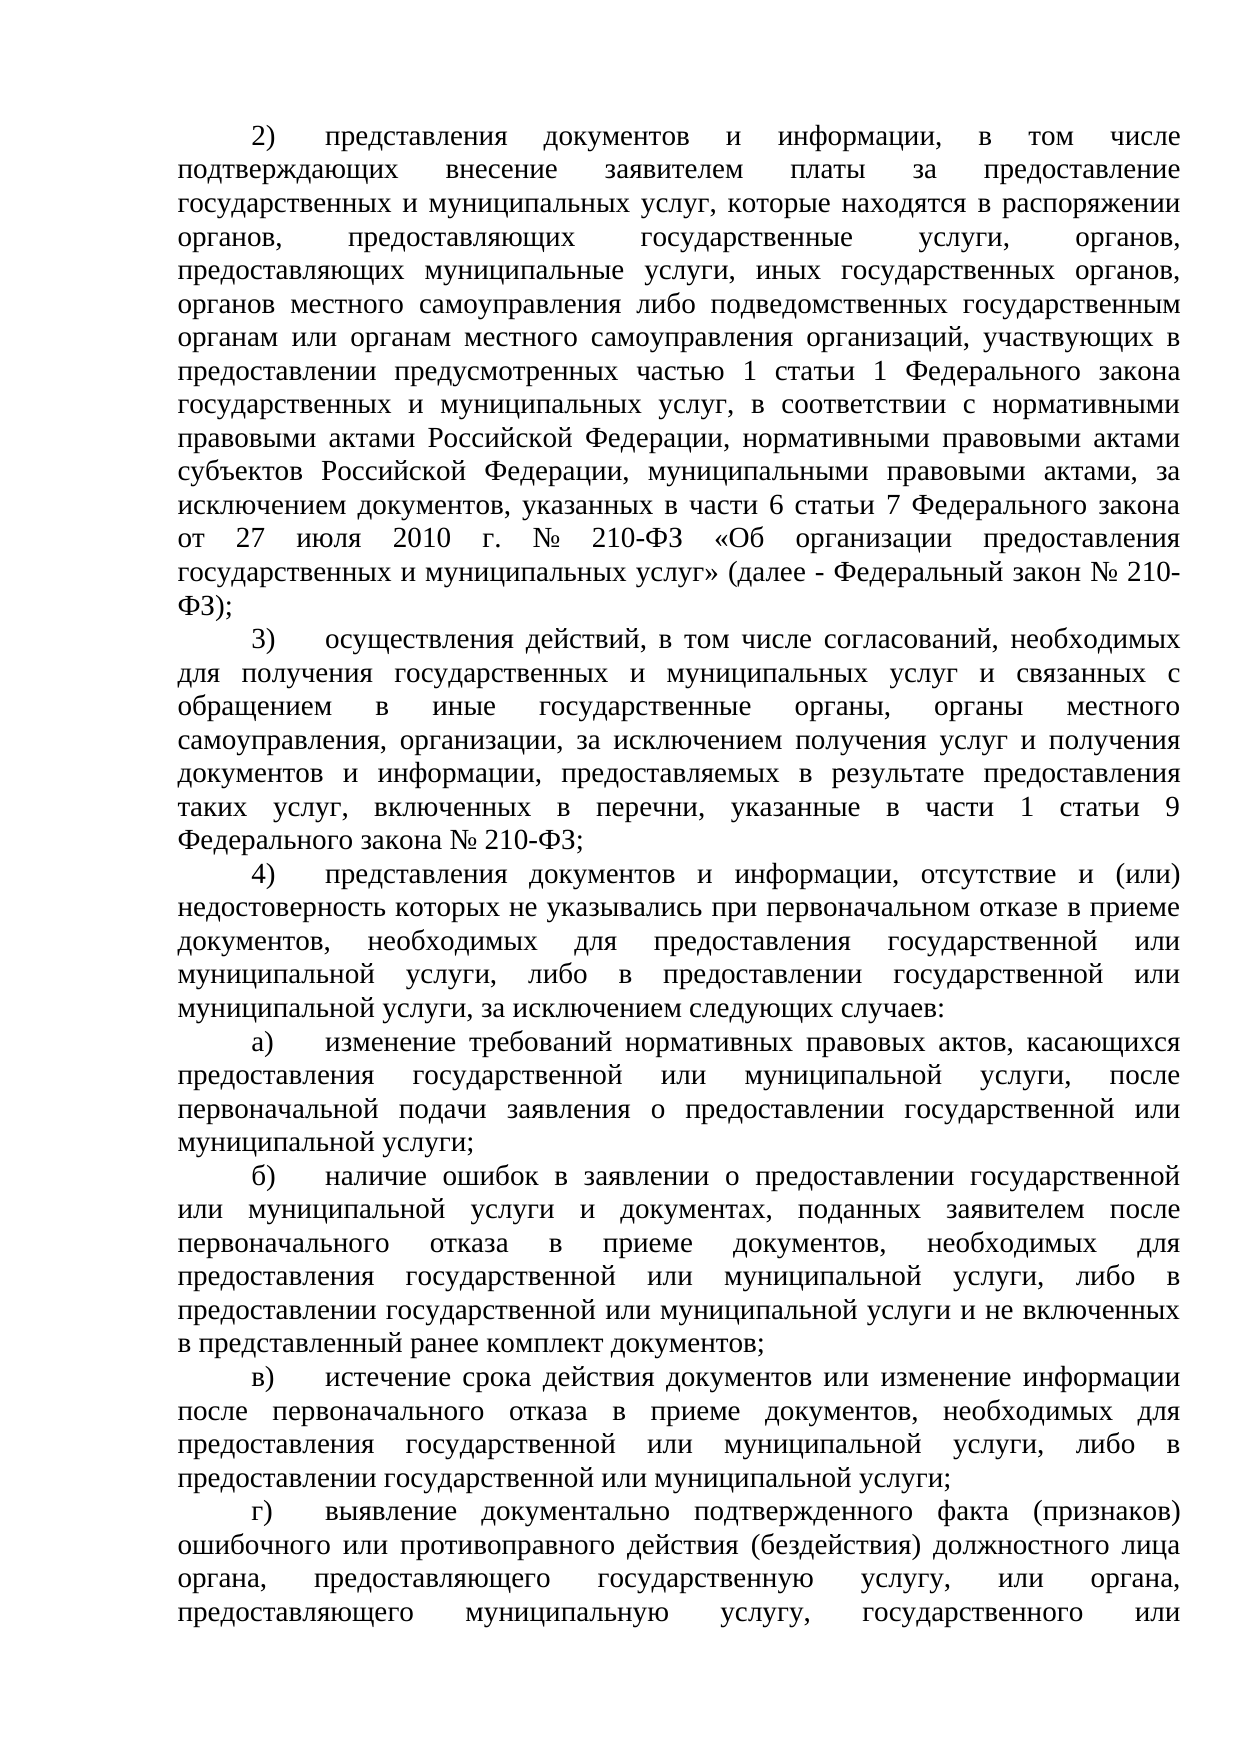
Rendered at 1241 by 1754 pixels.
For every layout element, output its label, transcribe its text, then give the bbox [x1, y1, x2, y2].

text а) изменение требований нормативных правовых актов, касающихся предоставления государственной или муниципальной услуги, после первоначальной подачи заявления о предоставлении государственной или муниципальной услуги; [177, 1024, 1181, 1158]
text 3) осуществления действий, в том числе согласований, необходимых для получения государственных и муниципальных услуг и связанных с обращением в иные государственные органы, органы местного самоуправления, организации, за исключением получения услуг и получения документов и информации, предоставляемых в результате предоставления таких услуг, включенных в перечни, указанные в части 1 статьи 9 Федерального закона № 210-ФЗ; [177, 621, 1181, 856]
text 2) представления документов и информации, в том числе подтверждающих внесение заявителем платы за предоставление государственных и муниципальных услуг, которые находятся в распоряжении органов, предоставляющих государственные услуги, органов, предоставляющих муниципальные услуги, иных государственных органов, органов местного самоуправления либо подведомственных государственным органам или органам местного самоуправления организаций, участвующих в предоставлении предусмотренных частью 1 статьи 1 Федерального закона государственных и муниципальных услуг, в соответствии с нормативными правовыми актами Российской Федерации, нормативными правовыми актами субъектов Российской Федерации, муниципальными правовыми актами, за исключением документов, указанных в части 6 статьи 7 Федерального закона от 27 июля 2010 г. № 210-ФЗ «Об организации предоставления государственных и муниципальных услуг» (далее - Федеральный закон № 210-ФЗ); [177, 118, 1181, 621]
text в) истечение срока действия документов или изменение информации после первоначального отказа в приеме документов, необходимых для предоставления государственной или муниципальной услуги, либо в предоставлении государственной или муниципальной услуги; [177, 1359, 1181, 1493]
text 4) представления документов и информации, отсутствие и (или) недостоверность которых не указывались при первоначальном отказе в приеме документов, необходимых для предоставления государственной или муниципальной услуги, либо в предоставлении государственной или муниципальной услуги, за исключением следующих случаев: [177, 856, 1181, 1024]
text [177, 1493, 1181, 1627]
text б) наличие ошибок в заявлении о предоставлении государственной или муниципальной услуги и документах, поданных заявителем после первоначального отказа в приеме документов, необходимых для предоставления государственной или муниципальной услуги, либо в предоставлении государственной или муниципальной услуги и не включенных в представленный ранее комплект документов; [177, 1158, 1181, 1359]
